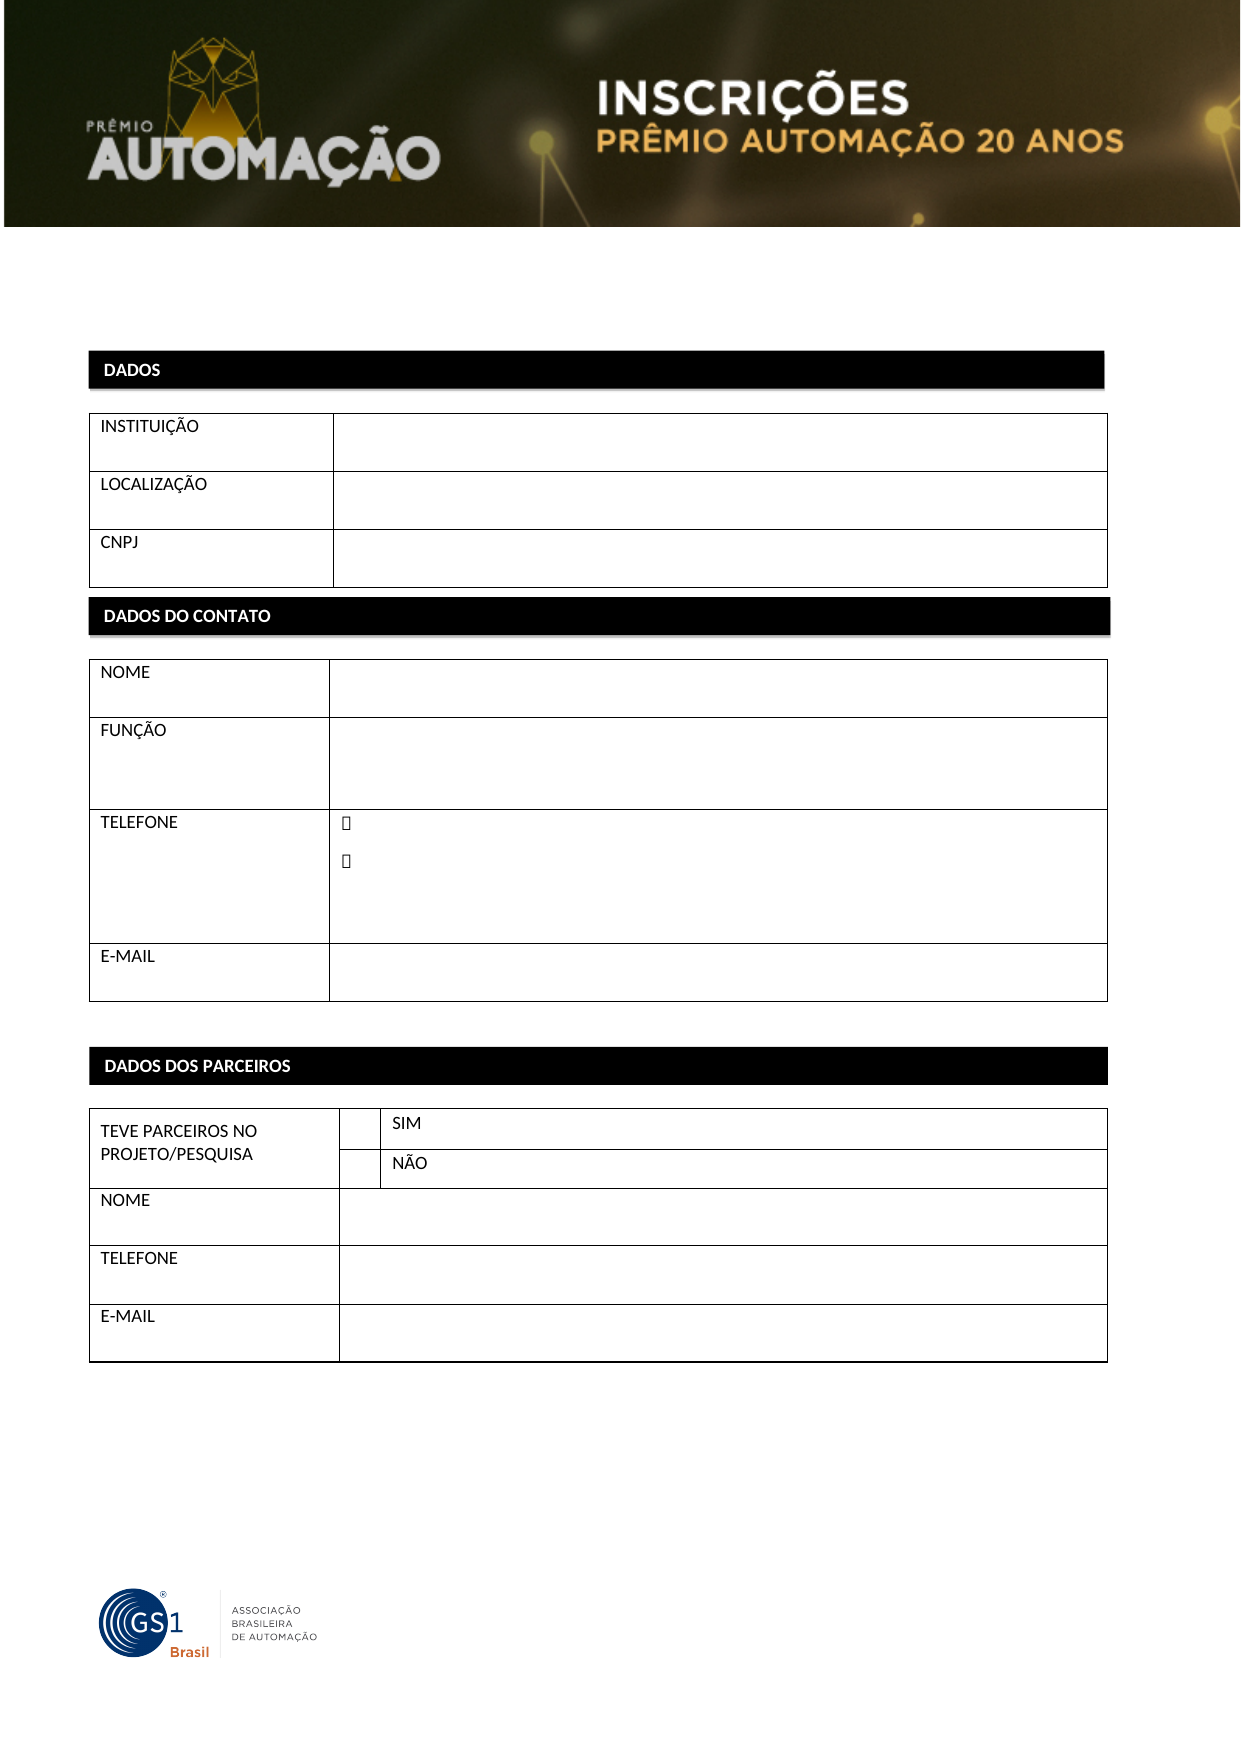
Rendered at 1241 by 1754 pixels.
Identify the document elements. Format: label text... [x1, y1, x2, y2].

table_header [340, 1109, 380, 1149]
picture [88, 1563, 327, 1683]
table_cell NÃO [381, 1150, 1107, 1187]
table_cell [340, 1305, 1107, 1361]
table_header SIM [381, 1109, 1107, 1149]
table_cell LOCALIZAÇÃO [90, 472, 333, 529]
table_cell NOME [90, 1189, 339, 1245]
picture [3, 0, 1241, 227]
table_cell CNPJ [90, 530, 333, 587]
table_header INSTITUIÇÃO [90, 414, 333, 471]
table_header [334, 414, 1107, 471]
table_cell [340, 1150, 380, 1187]
table_cell [330, 718, 1107, 809]
table_cell [340, 1189, 1107, 1245]
table_cell [340, 1246, 1107, 1303]
table_cell E-MAIL [90, 1305, 339, 1361]
table_cell [334, 530, 1107, 587]
table_cell   [330, 810, 1107, 943]
table_cell TELEFONE [90, 1246, 339, 1303]
table_cell E-MAIL [90, 944, 329, 1001]
table_cell TELEFONE [90, 810, 329, 943]
table_cell FUNÇÃO [90, 718, 329, 809]
table_cell [334, 472, 1107, 529]
table_header NOME [90, 660, 329, 717]
table_header [330, 660, 1107, 717]
table_cell [330, 944, 1107, 1001]
table_header TEVE PARCEIROS NO PROJETO/PESQUISA [90, 1109, 339, 1187]
